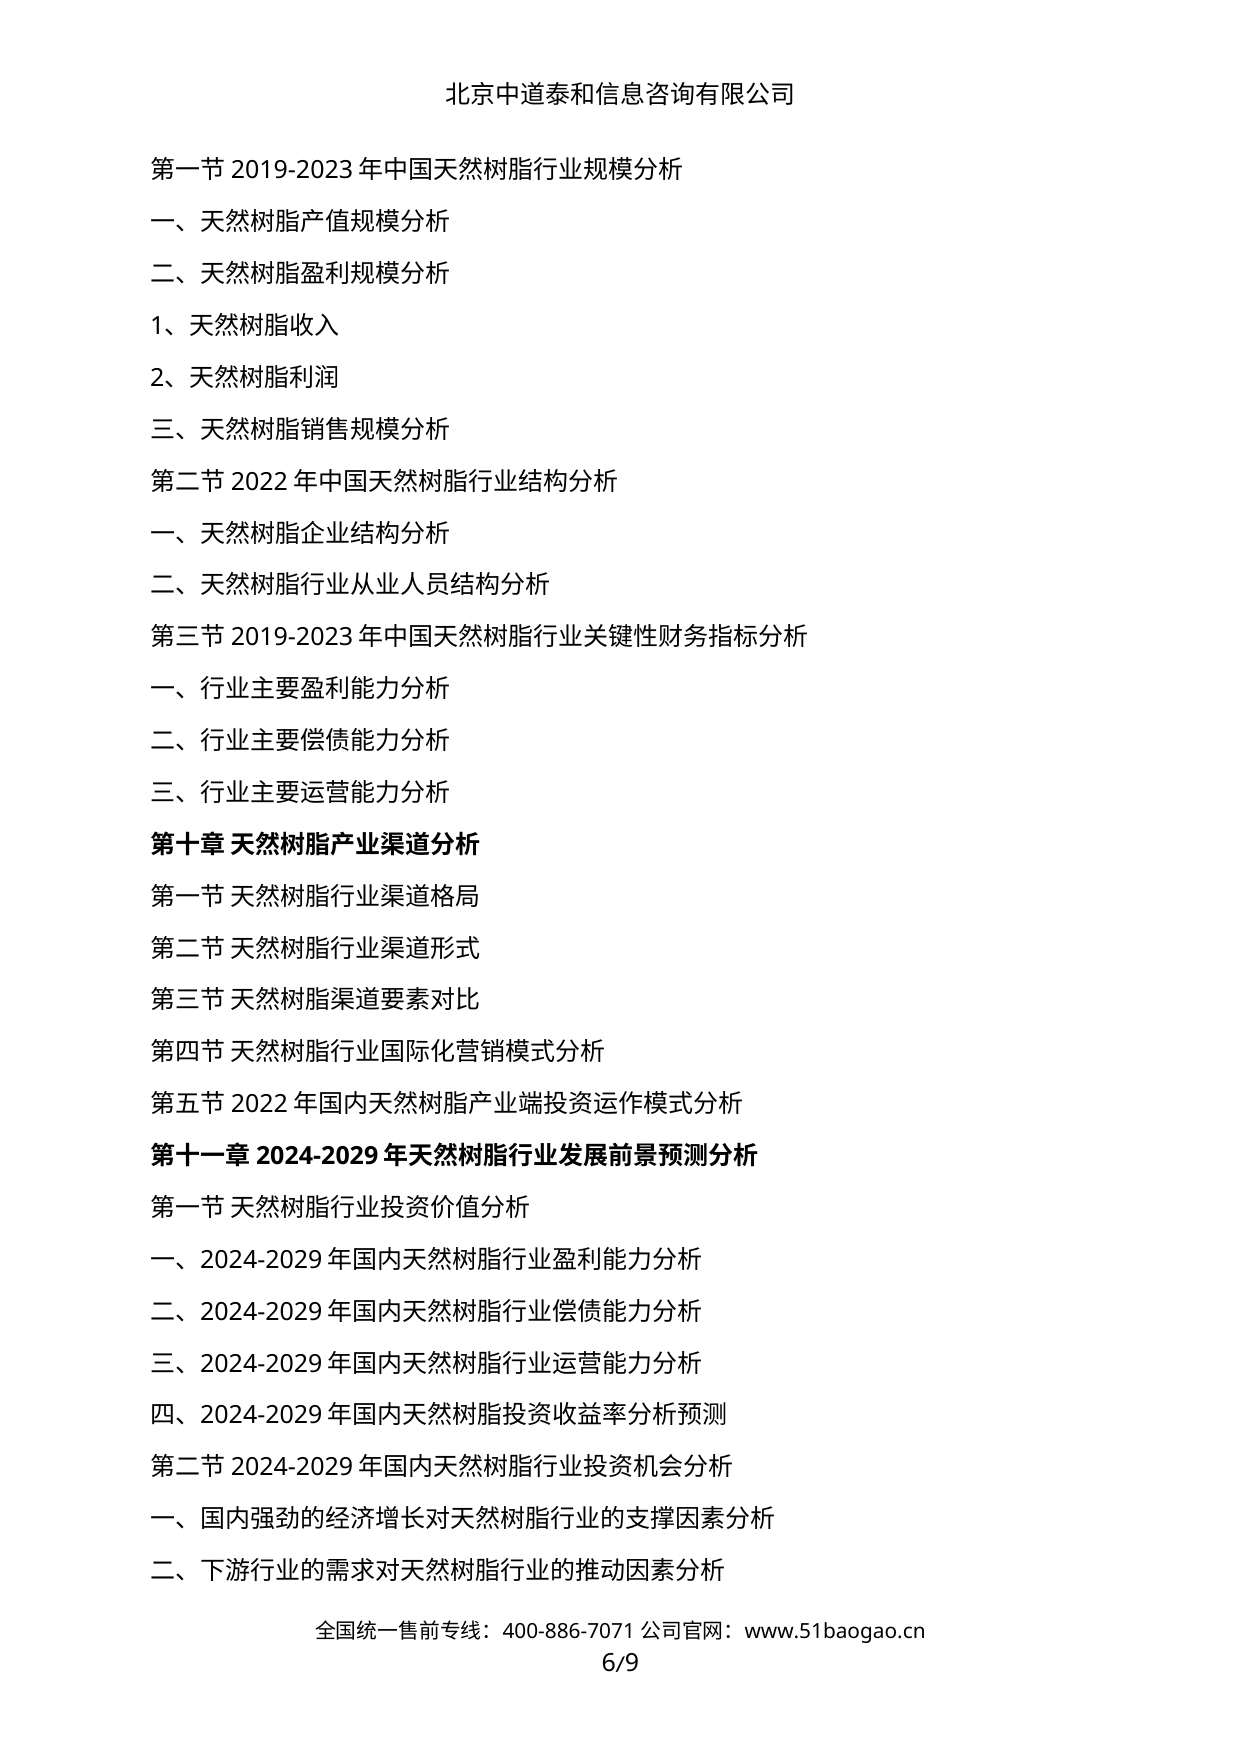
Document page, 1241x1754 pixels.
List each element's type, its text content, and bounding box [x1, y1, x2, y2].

text 第十一章 2024-2029年天然树脂行业发展前景预测分析 [150, 1136, 1090, 1172]
text 第十章 天然树脂产业渠道分析 [150, 824, 1090, 861]
text 第一节 天然树脂行业投资价值分析 [150, 1187, 1090, 1224]
text 第一节 天然树脂行业渠道格局 [150, 876, 1090, 912]
text 第五节 2022年国内天然树脂产业端投资运作模式分析 [150, 1084, 1090, 1120]
text 一、天然树脂企业结构分析 [150, 513, 1090, 549]
text 第二节 天然树脂行业渠道形式 [150, 928, 1090, 964]
text 二、行业主要偿债能力分析 [150, 721, 1090, 757]
text 2、天然树脂利润 [150, 357, 1090, 394]
text 一、国内强劲的经济增长对天然树脂行业的支撑因素分析 [150, 1499, 1090, 1535]
text 三、行业主要运营能力分析 [150, 772, 1090, 809]
text 第三节 2019-2023年中国天然树脂行业关键性财务指标分析 [150, 617, 1090, 653]
text 一、2024-2029年国内天然树脂行业盈利能力分析 [150, 1239, 1090, 1276]
text 第一节 2019-2023年中国天然树脂行业规模分析 [150, 150, 1090, 186]
text 三、2024-2029年国内天然树脂行业运营能力分析 [150, 1343, 1090, 1379]
text 二、下游行业的需求对天然树脂行业的推动因素分析 [150, 1551, 1090, 1587]
text 第二节 2024-2029年国内天然树脂行业投资机会分析 [150, 1447, 1090, 1483]
text 二、2024-2029年国内天然树脂行业偿债能力分析 [150, 1291, 1090, 1327]
text 第四节 天然树脂行业国际化营销模式分析 [150, 1032, 1090, 1068]
text 一、行业主要盈利能力分析 [150, 669, 1090, 705]
text 二、天然树脂盈利规模分析 [150, 254, 1090, 290]
text 1、天然树脂收入 [150, 306, 1090, 342]
text 第二节 2022年中国天然树脂行业结构分析 [150, 461, 1090, 497]
text 第三节 天然树脂渠道要素对比 [150, 980, 1090, 1016]
text 一、天然树脂产值规模分析 [150, 202, 1090, 238]
text 三、天然树脂销售规模分析 [150, 409, 1090, 446]
text 四、2024-2029年国内天然树脂投资收益率分析预测 [150, 1395, 1090, 1431]
text 二、天然树脂行业从业人员结构分析 [150, 565, 1090, 601]
